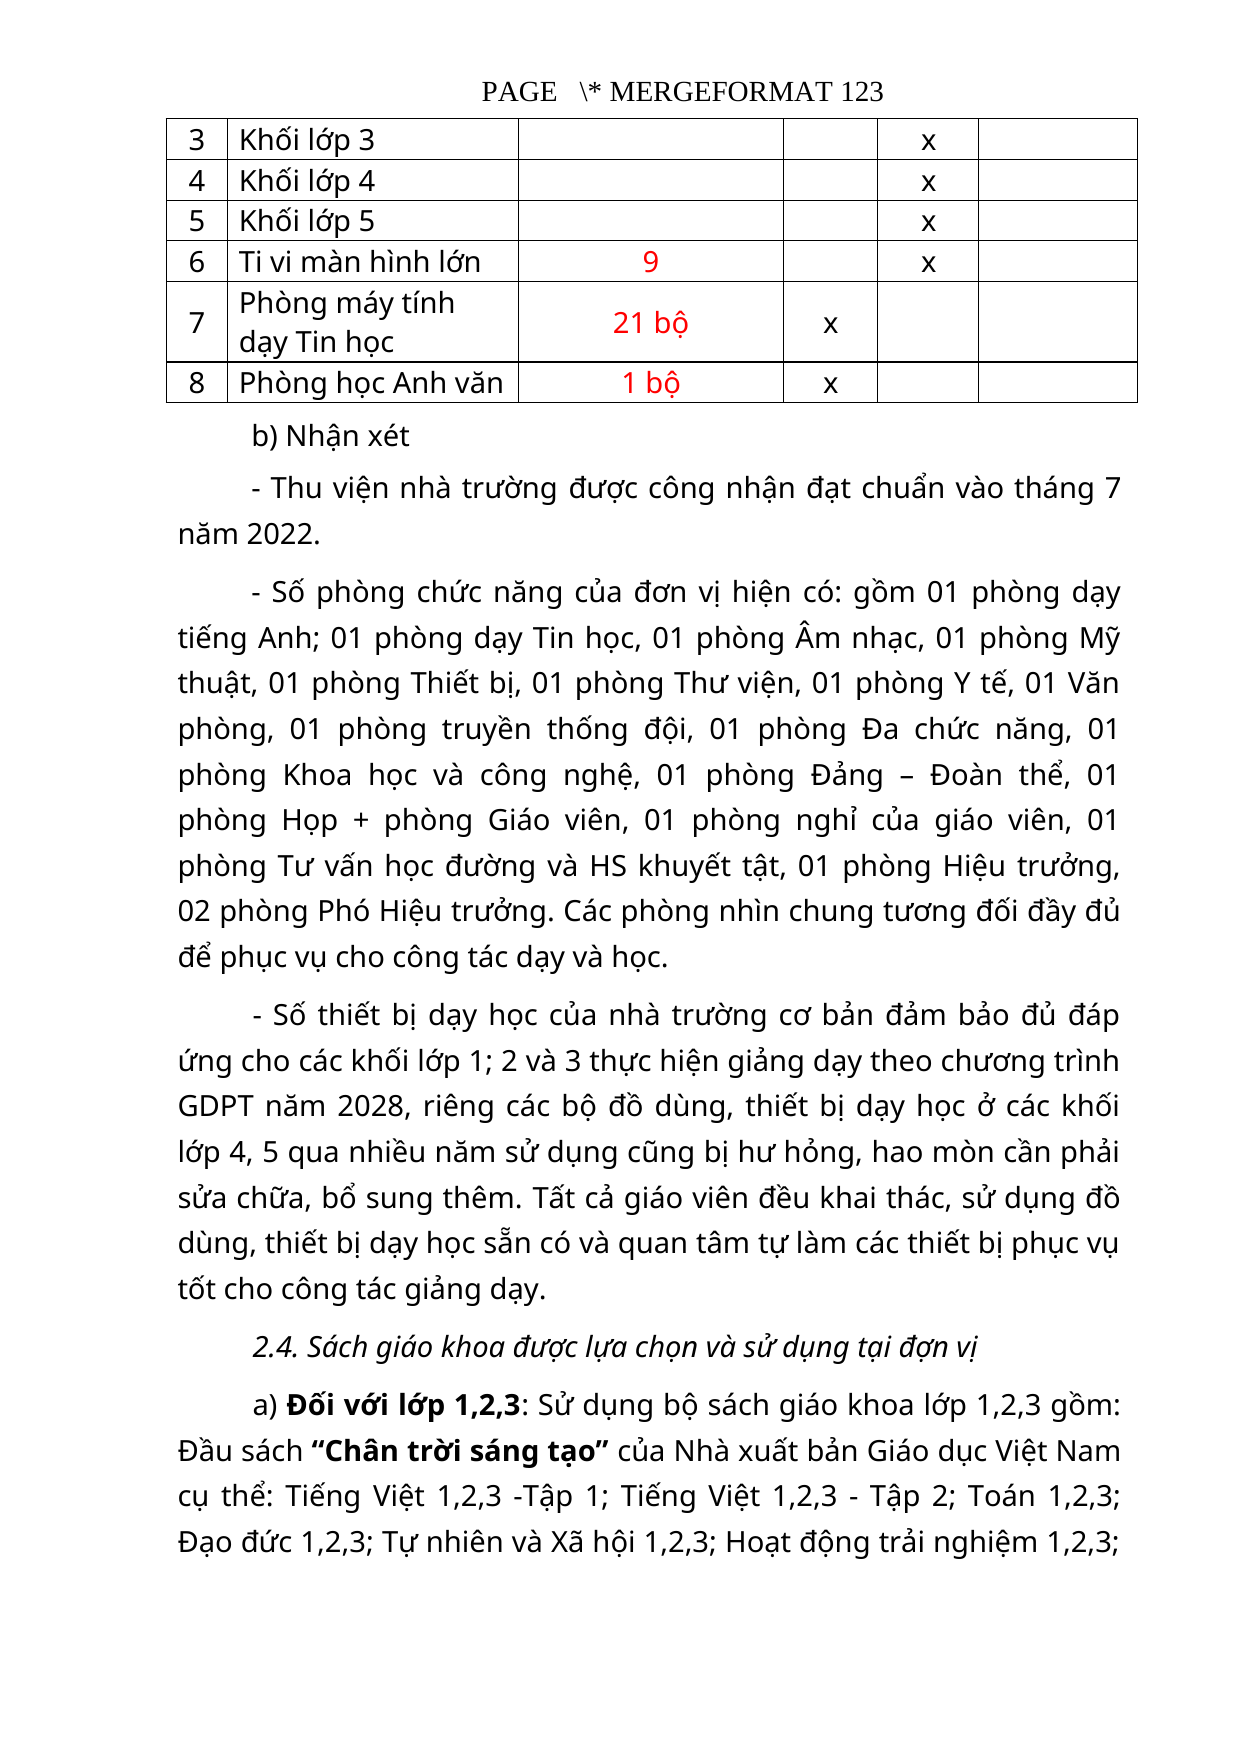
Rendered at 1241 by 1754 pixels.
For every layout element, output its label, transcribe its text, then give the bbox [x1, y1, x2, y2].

table_cell [519, 201, 783, 240]
text b) Nhận xét [177, 416, 1122, 455]
table_cell Khối lớp 3 [228, 119, 518, 159]
table_cell x [878, 201, 978, 240]
table_cell Khối lớp 5 [228, 201, 518, 240]
table_cell 8 [167, 363, 227, 402]
table_cell [979, 282, 1137, 361]
table_cell Phòng máy tính dạy Tin học [228, 282, 518, 361]
table_cell [979, 363, 1137, 402]
text - Thu viện nhà trường được công nhận đạt chuẩn vào tháng 7 năm 2022. [177, 468, 1122, 553]
table_cell [979, 160, 1137, 199]
text - Số thiết bị dạy học của nhà trường cơ bản đảm bảo đủ đáp ứng cho các khối lớp 1; 2 và 3 thực hiện giảng dạy theo chương trình GDPT năm 2028, riêng các bộ đồ dùng, thiết bị dạy học ở các khối lớp 4, 5 qua nhiều năm sử dụng cũng bị hư hỏng, hao mòn cần phải sửa chữa, bổ sung thêm. Tất cả giáo viên đều khai thác, sử dụng đồ dùng, thiết bị dạy học sẵn có và quan tâm tự làm các thiết bị phục vụ tốt cho công tác giảng dạy. [177, 994, 1122, 1308]
table_cell [979, 201, 1137, 240]
table_cell Khối lớp 4 [228, 160, 518, 199]
text - Số phòng chức năng của đơn vị hiện có: gồm 01 phòng dạy tiếng Anh; 01 phòng dạy Tin học, 01 phòng Âm nhạc, 01 phòng Mỹ thuật, 01 phòng Thiết bị, 01 phòng Thư viện, 01 phòng Y tế, 01 Văn phòng, 01 phòng truyền thống đội, 01 phòng Đa chức năng, 01 phòng Khoa học và công nghệ, 01 phòng Đảng – Đoàn thể, 01 phòng Họp + phòng Giáo viên, 01 phòng nghỉ của giáo viên, 01 phòng Tư vấn học đường và HS khuyết tật, 01 phòng Hiệu trưởng, 02 phòng Phó Hiệu trưởng. Các phòng nhìn chung tương đối đầy đủ để phục vụ cho công tác dạy và học. [177, 571, 1122, 976]
table_cell [979, 241, 1137, 281]
table_cell [784, 160, 877, 199]
table_cell 5 [167, 201, 227, 240]
table_cell [979, 119, 1137, 159]
table_cell x [784, 363, 877, 402]
table_cell [784, 119, 877, 159]
table_cell x [878, 119, 978, 159]
table_cell [519, 119, 783, 159]
table_cell [878, 363, 978, 402]
table_cell x [878, 160, 978, 199]
table_cell 9 [519, 241, 783, 281]
table_cell x [878, 241, 978, 281]
table_cell Ti vi màn hình lớn [228, 241, 518, 281]
table_cell 4 [167, 160, 227, 199]
table_cell 6 [167, 241, 227, 281]
table_cell [878, 282, 978, 361]
table_cell [519, 160, 783, 199]
table_cell Phòng học Anh văn [228, 363, 518, 402]
table_cell [784, 241, 877, 281]
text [177, 1384, 1122, 1561]
table_cell 3 [167, 119, 227, 159]
table_cell [784, 201, 877, 240]
text 2.4. Sách giáo khoa được lựa chọn và sử dụng tại đợn vị [177, 1326, 1122, 1366]
table_cell 1 bộ [519, 363, 783, 402]
table_cell 7 [167, 282, 227, 361]
table_cell x [784, 282, 877, 361]
table_cell 21 bộ [519, 282, 783, 361]
